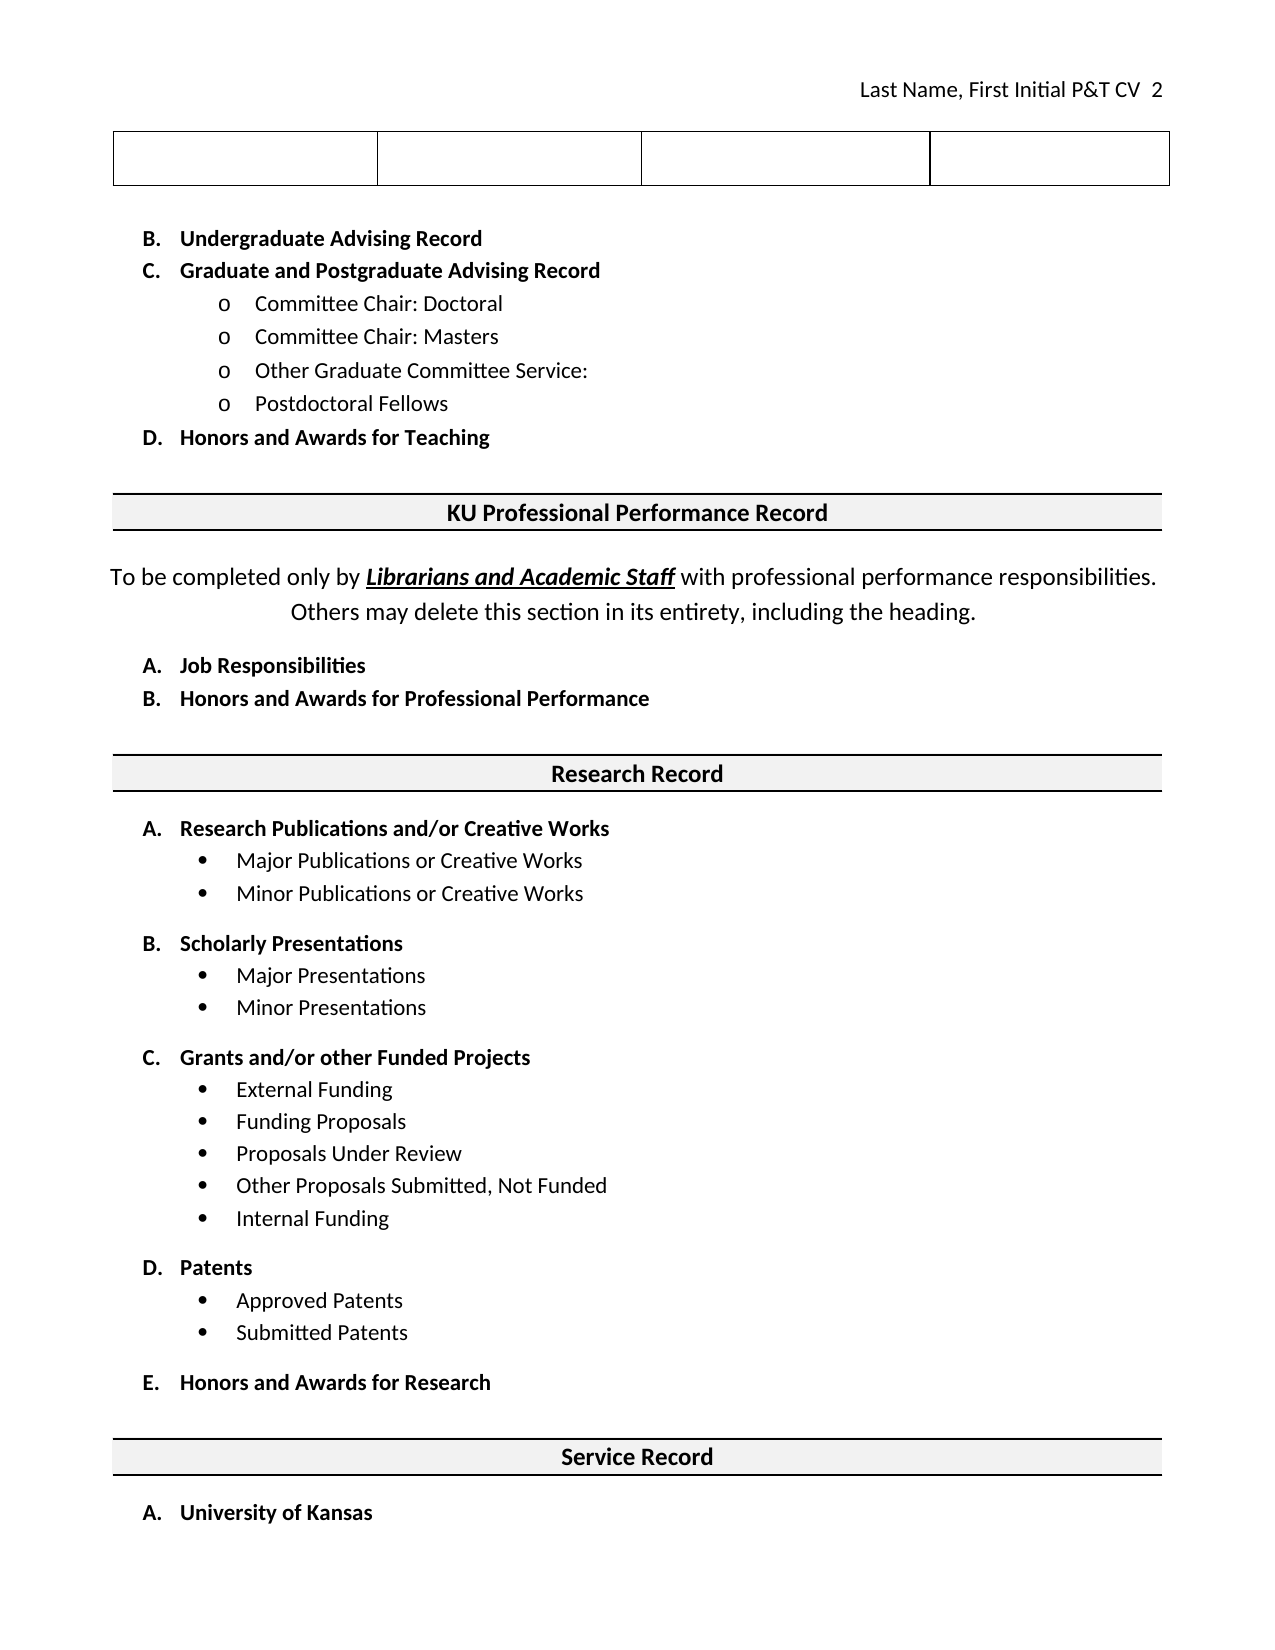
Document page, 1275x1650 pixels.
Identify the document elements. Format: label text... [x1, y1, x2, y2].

list Major Publications or Creative Works [199, 847, 1162, 875]
table_cell [931, 132, 1169, 185]
list Honors and Awards for Research [142, 1368, 1162, 1396]
table_cell [378, 132, 641, 185]
list External Funding [199, 1075, 1162, 1103]
subtitle KU Professional Performance Record [112, 494, 1162, 531]
list Other Graduate Committee Service: [217, 356, 1162, 385]
text To be completed only by Librarians and Academic Staff with professional performance responsibilities. Others may delete this section in its entirety, including the heading. [105, 561, 1162, 626]
table_cell [114, 132, 377, 185]
list Proposals Under Review [199, 1139, 1162, 1167]
list Patents [142, 1253, 1162, 1282]
list Job Responsibilities [142, 652, 1162, 680]
list Graduate and Postgraduate Advising Record [142, 256, 1162, 284]
list Internal Funding [199, 1204, 1162, 1232]
list Honors and Awards for Professional Performance [142, 684, 1162, 712]
list Minor Presentations [199, 993, 1162, 1021]
list Major Presentations [199, 961, 1162, 989]
subtitle Service Record [112, 1439, 1162, 1476]
table_cell [642, 132, 929, 185]
list Honors and Awards for Teaching [142, 423, 1162, 451]
list Research Publications and/or Creative Works [142, 814, 1162, 842]
list Minor Publications or Creative Works [199, 879, 1162, 907]
list Approved Patents [199, 1286, 1162, 1314]
subtitle Research Record [112, 755, 1162, 792]
list University of Kansas [142, 1498, 1162, 1526]
list Funding Proposals [199, 1107, 1162, 1135]
list Undergraduate Advising Record [142, 224, 1162, 252]
list Scholarly Presentations [142, 929, 1162, 957]
list Submitted Patents [199, 1318, 1162, 1346]
list Committee Chair: Masters [217, 322, 1162, 351]
list Committee Chair: Doctoral [217, 289, 1162, 318]
list Other Proposals Submitted, Not Funded [199, 1172, 1162, 1199]
list Grants and/or other Funded Projects [142, 1043, 1162, 1071]
list Postdoctoral Fellows [217, 389, 1162, 418]
